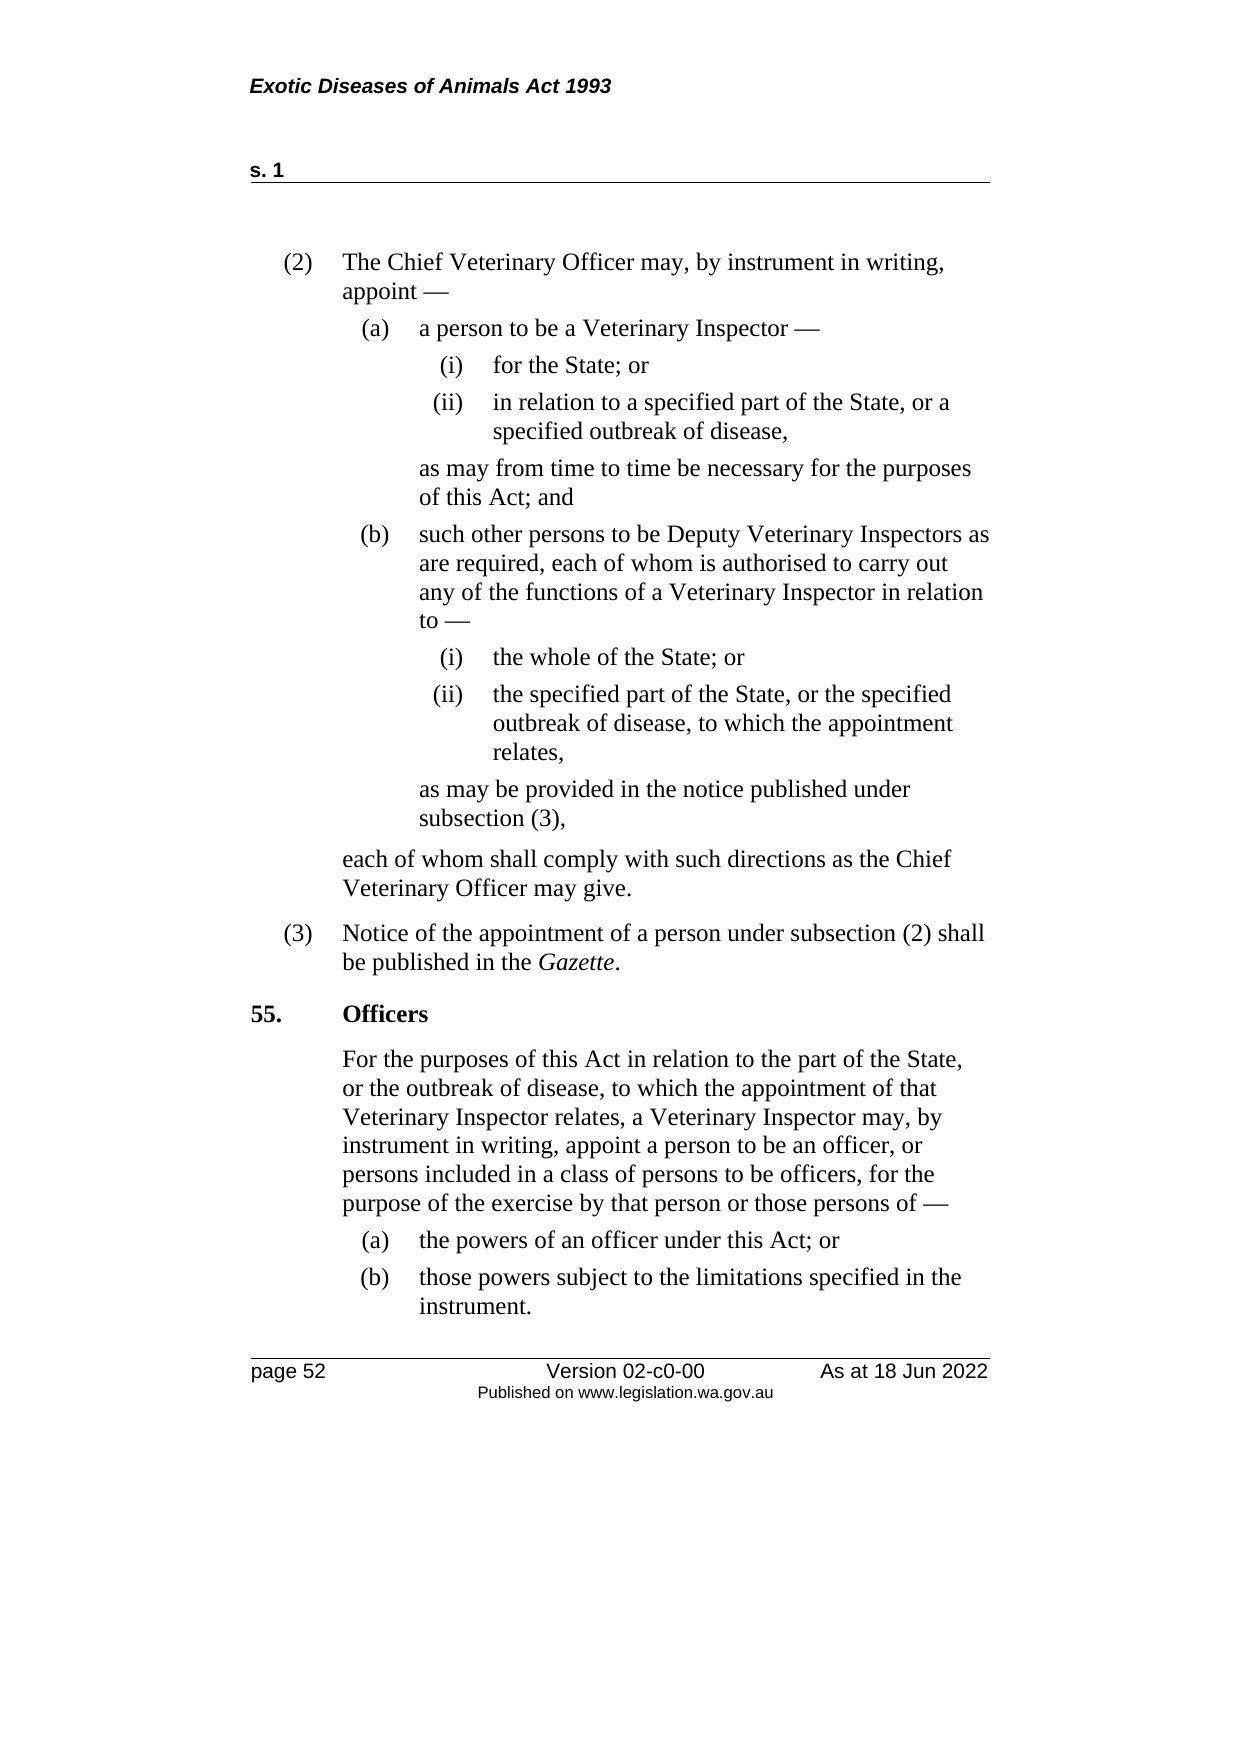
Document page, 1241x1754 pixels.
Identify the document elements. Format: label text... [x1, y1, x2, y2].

text (i) for the State; or [251, 350, 990, 379]
text (3) Notice of the appointment of a person under subsection (2) shall be published in the Gazette. [251, 918, 990, 976]
text (ii) the specified part of the State, or the specified outbreak of disease, to which the appointment relates, [251, 679, 990, 766]
text For the purposes of this Act in relation to the part of the State, or the outbreak of disease, to which the appointment of that Veterinary Inspector relates, a Veterinary Inspector may, by instrument in writing, appoint a person to be an officer, or persons included in a class of persons to be officers, for the purpose of the exercise by that person or those persons of — [251, 1044, 990, 1217]
text as may be provided in the notice published under subsection (3), [251, 774, 990, 832]
text (b) those powers subject to the limitations specified in the instrument. [251, 1262, 990, 1319]
text as may from time to time be necessary for the purposes of this Act; and [251, 453, 990, 511]
text each of whom shall comply with such directions as the Chief Veterinary Officer may give. [251, 844, 990, 902]
text (2) The Chief Veterinary Officer may, by instrument in writing, appoint — [251, 247, 990, 305]
text (ii) in relation to a specified part of the State, or a specified outbreak of disease, [251, 387, 990, 445]
text (a) a person to be a Veterinary Inspector — [251, 313, 990, 342]
text (b) such other persons to be Deputy Veterinary Inspectors as are required, each of whom is authorised to carry out any of the functions of a Veterinary Inspector in relation to — [251, 519, 990, 634]
text (a) the powers of an officer under this Act; or [251, 1225, 990, 1254]
text (i) the whole of the State; or [251, 642, 990, 671]
subtitle 55. Officers [251, 999, 990, 1027]
